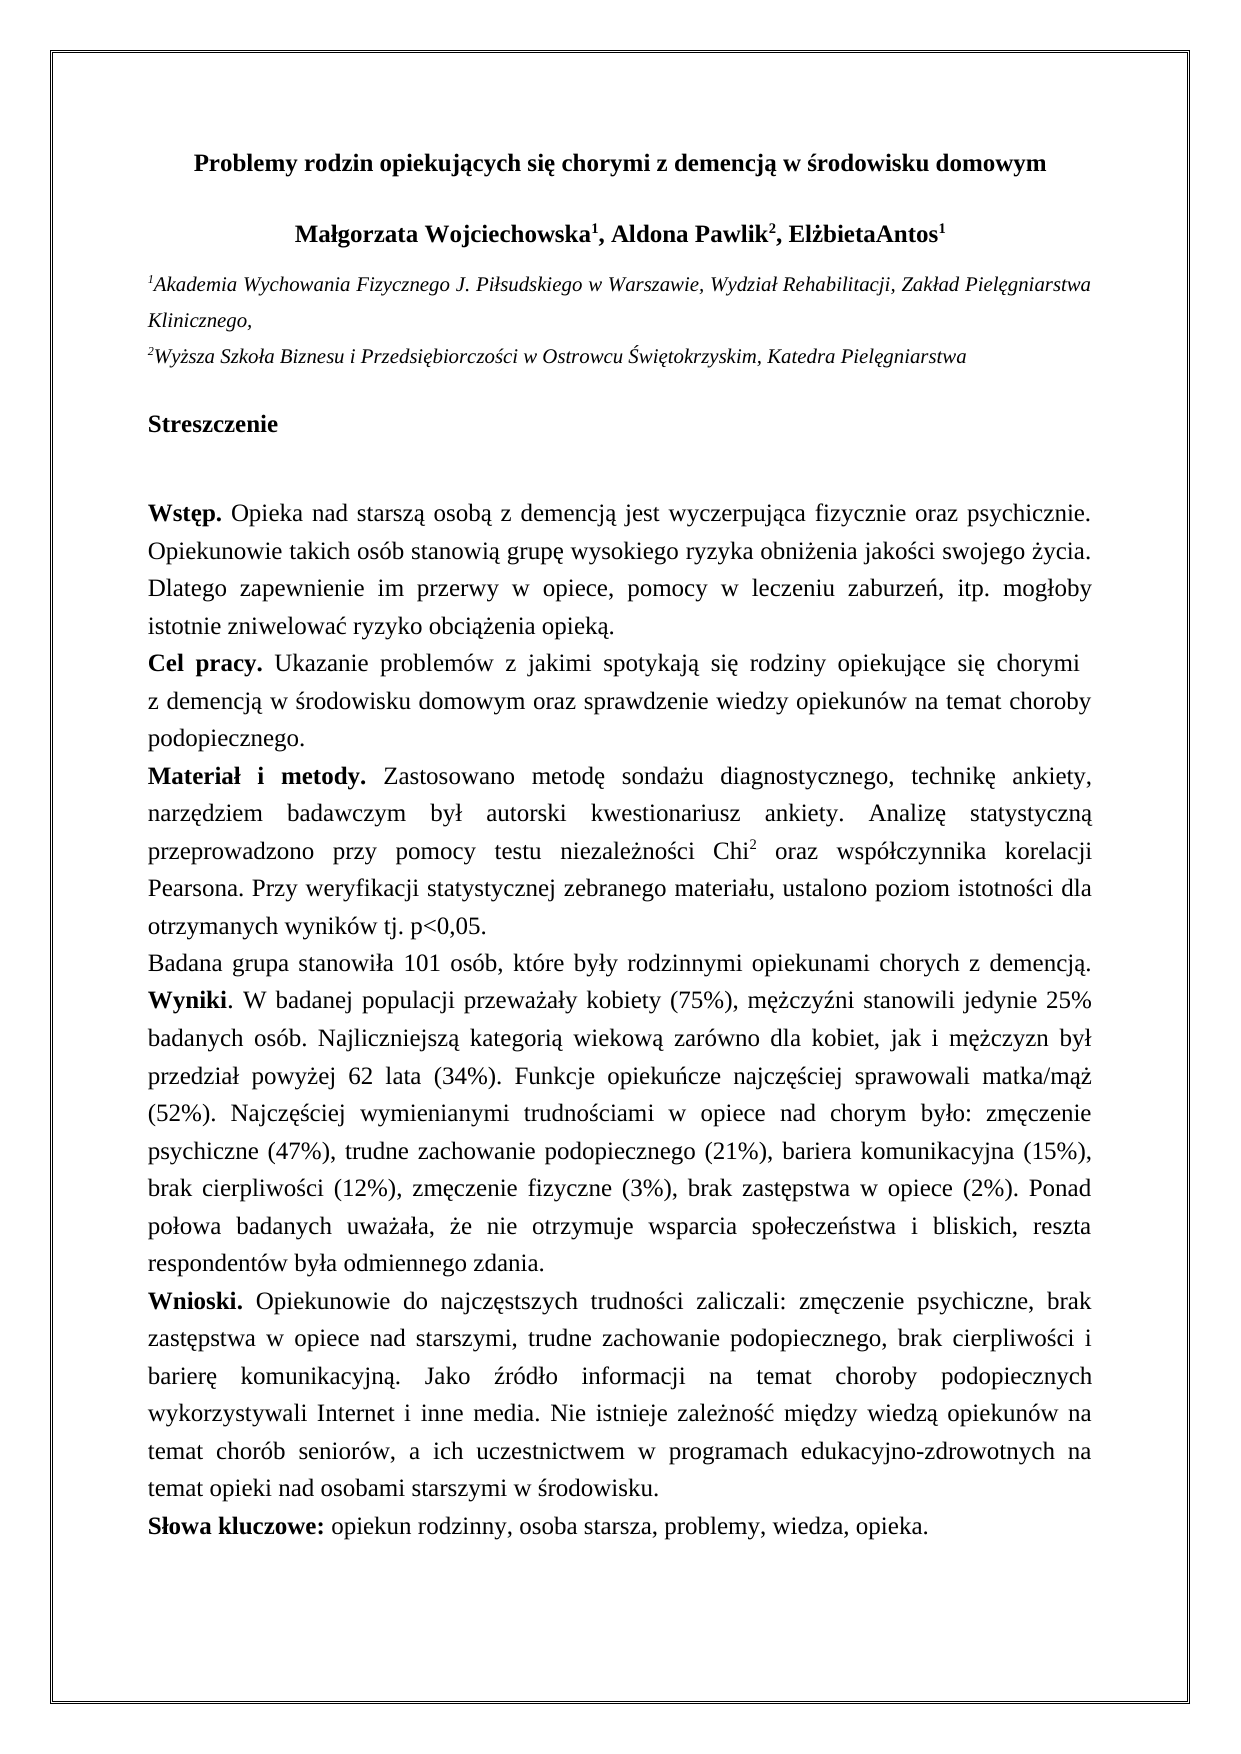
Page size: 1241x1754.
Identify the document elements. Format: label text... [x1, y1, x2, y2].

text Małgorzata Wojciechowska1, Aldona Pawlik2, ElżbietaAntos1 [148, 219, 1093, 248]
text 1Akademia Wychowania Fizycznego J. Piłsudskiego w Warszawie, Wydział Rehabilitacji, Zakład Pielęgniarstwa Klinicznego, [148, 272, 1093, 332]
text Materiał i metody. Zastosowano metodę sondażu diagnostycznego, technikę ankiety, narzędziem badawczym był autorski kwestionariusz ankiety. Analizę statystyczną przeprowadzono przy pomocy testu niezależności Chi2 oraz współczynnika korelacji Pearsona. Przy weryfikacji statystycznej zebranego materiału, ustalono poziom istotności dla otrzymanych wyników tj. p<0,05. [148, 752, 1093, 940]
text Wstęp. Opieka nad starszą osobą z demencją jest wyczerpująca fizycznie oraz psychicznie. Opiekunowie takich osób stanowią grupę wysokiego ryzyka obniżenia jakości swojego życia. Dlatego zapewnienie im przerwy w opiece, pomocy w leczeniu zaburzeń, itp. mogłoby istotnie zniwelować ryzyko obciążenia opieką. [148, 490, 1093, 640]
text 2Wyższa Szkoła Biznesu i Przedsiębiorczości w Ostrowcu Świętokrzyskim, Katedra Pielęgniarstwa [148, 344, 1093, 368]
text Streszczenie [148, 409, 1093, 438]
text Problemy rodzin opiekujących się chorymi z demencją w środowisku domowym [148, 148, 1093, 176]
text Cel pracy. Ukazanie problemów z jakimi spotykają się rodziny opiekujące się chorymi z demencją w środowisku domowym oraz sprawdzenie wiedzy opiekunów na temat choroby podopiecznego. [148, 640, 1093, 752]
text Słowa kluczowe: opiekun rodzinny, osoba starsza, problemy, wiedza, opieka. [148, 1502, 1093, 1540]
text Badana grupa stanowiła 101 osób, które były rodzinnymi opiekunami chorych z demencją. Wyniki. W badanej populacji przeważały kobiety (75%), mężczyźni stanowili jedynie 25% badanych osób. Najliczniejszą kategorią wiekową zarówno dla kobiet, jak i mężczyzn był przedział powyżej 62 lata (34%). Funkcje opiekuńcze najczęściej sprawowali matka/mąż (52%). Najczęściej wymienianymi trudnościami w opiece nad chorym było: zmęczenie psychiczne (47%), trudne zachowanie podopiecznego (21%), bariera komunikacyjna (15%), brak cierpliwości (12%), zmęczenie fizyczne (3%), brak zastępstwa w opiece (2%). Ponad połowa badanych uważała, że nie otrzymuje wsparcia społeczeństwa i bliskich, reszta respondentów była odmiennego zdania. [148, 940, 1093, 1277]
text Wnioski. Opiekunowie do najczęstszych trudności zaliczali: zmęczenie psychiczne, brak zastępstwa w opiece nad starszymi, trudne zachowanie podopiecznego, brak cierpliwości i barierę komunikacyjną. Jako źródło informacji na temat choroby podopiecznych wykorzystywali Internet i inne media. Nie istnieje zależność między wiedzą opiekunów na temat chorób seniorów, a ich uczestnictwem w programach edukacyjno-zdrowotnych na temat opieki nad osobami starszymi w środowisku. [148, 1277, 1093, 1502]
